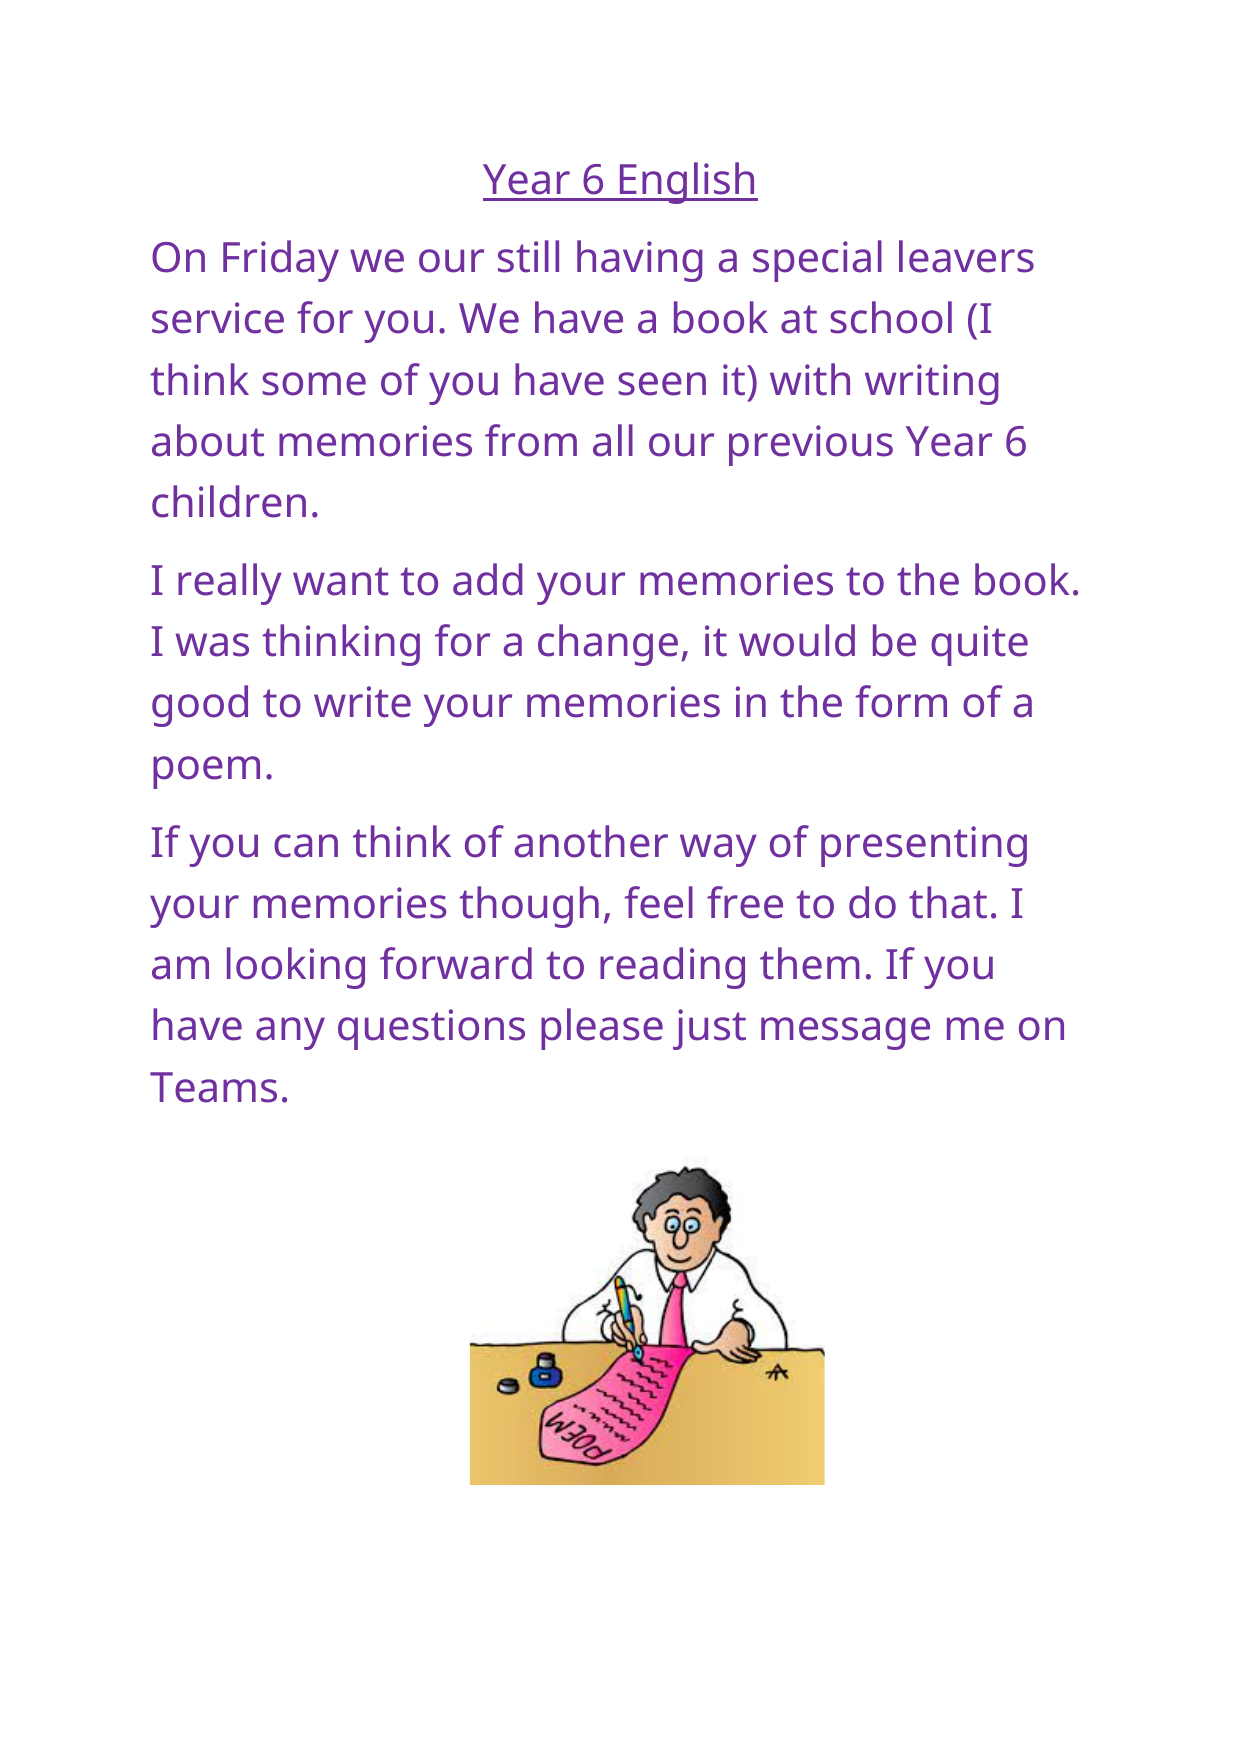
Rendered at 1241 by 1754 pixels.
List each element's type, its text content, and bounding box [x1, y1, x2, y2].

text If you can think of another way of presenting your memories though, feel free to do that. I am looking forward to reading them. If you have any questions please just message me on Teams. [150, 812, 1090, 1114]
text Year 6 English [150, 150, 1090, 207]
text I really want to add your memories to the book. I was thinking for a change, it would be quite good to write your memories in the form of a poem. [150, 551, 1090, 791]
text On Friday we our still having a special leavers service for you. We have a book at school (I think some of you have seen it) with writing about memories from all our previous Year 6 children. [150, 228, 1090, 530]
picture [469, 1144, 825, 1485]
